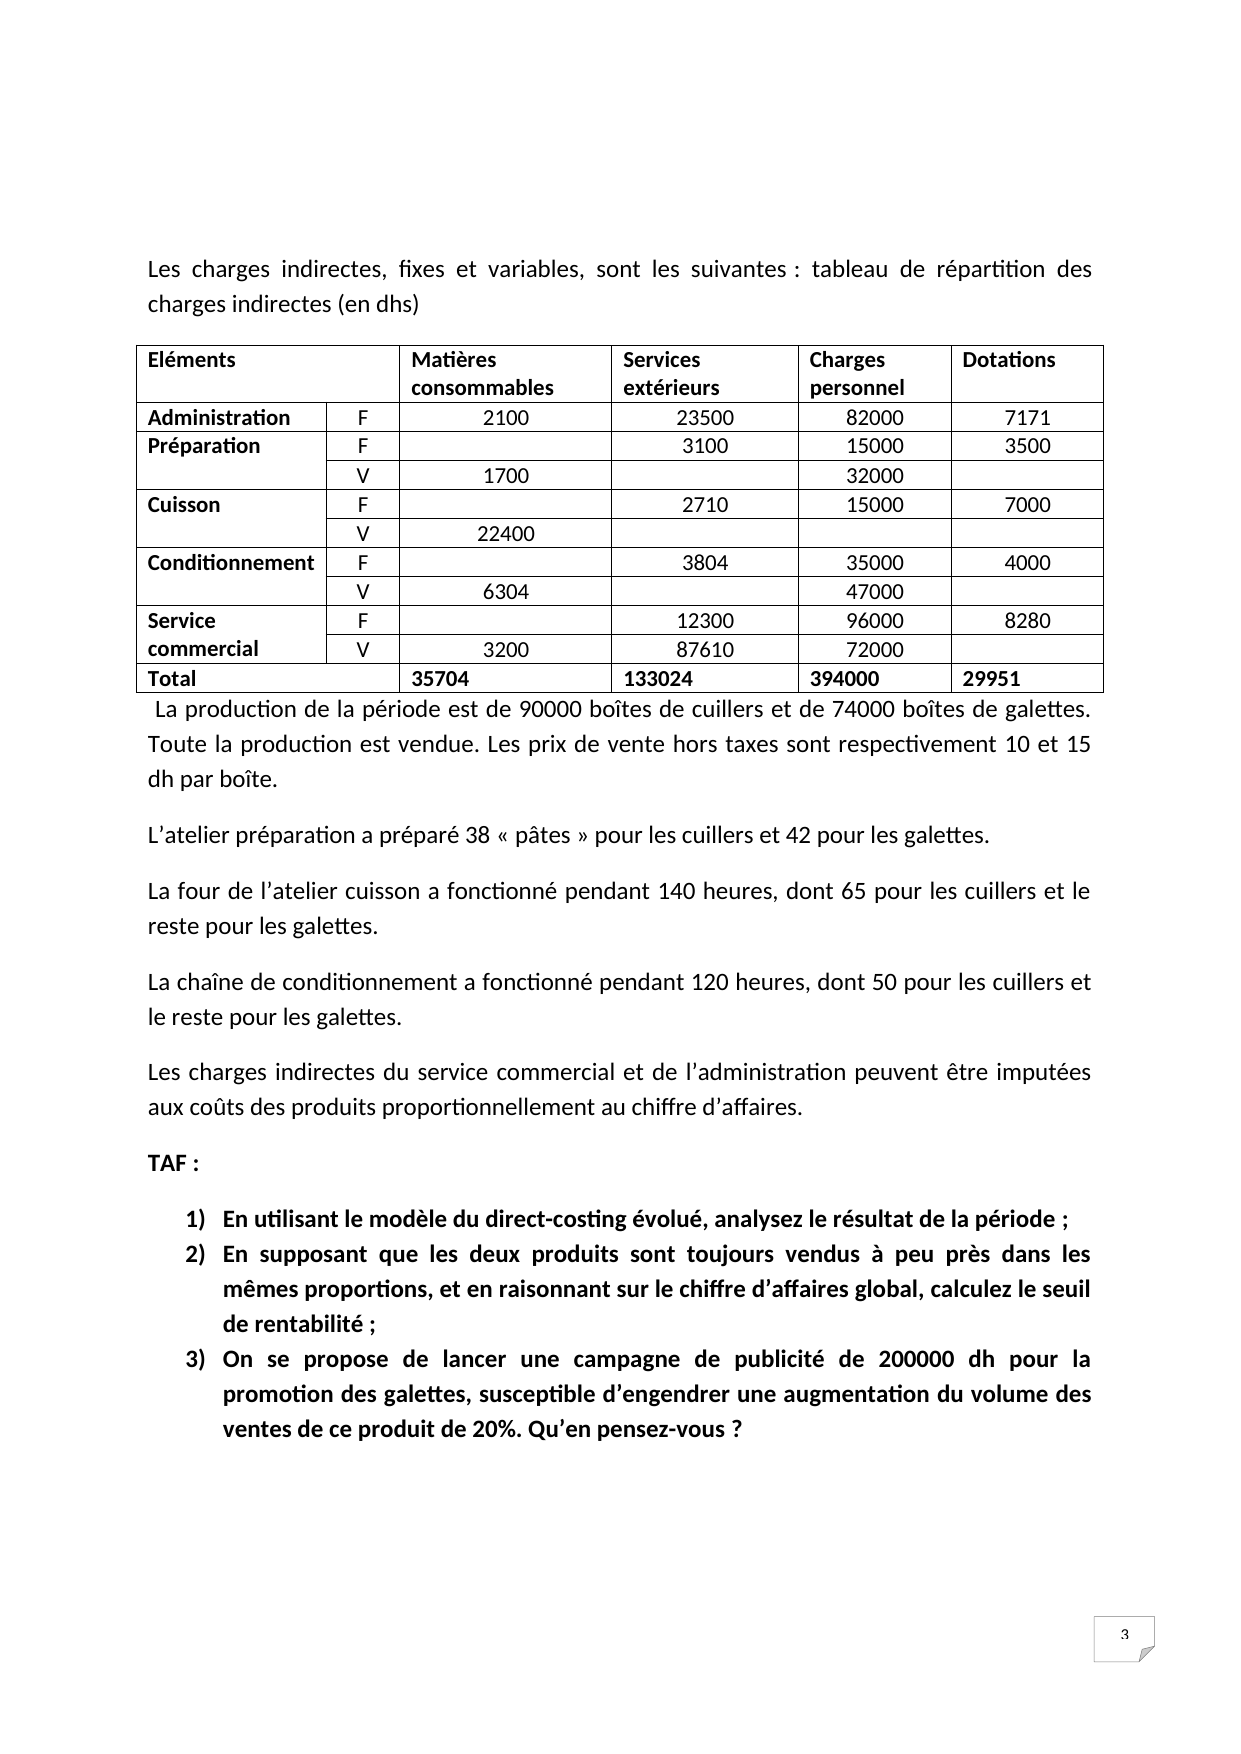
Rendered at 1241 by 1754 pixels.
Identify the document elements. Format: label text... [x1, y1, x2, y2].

table_cell [400, 548, 611, 576]
table_cell [799, 519, 951, 547]
table_cell 15000 [799, 490, 951, 518]
text Les charges indirectes, fixes et variables, sont les suivantes : tableau de répartition des charges indirectes (en dhs) [148, 254, 1093, 319]
table_cell 7000 [952, 490, 1103, 518]
table_cell 22400 [400, 519, 611, 547]
table_cell 15000 [799, 432, 951, 460]
table_cell 2100 [400, 403, 611, 431]
table_cell 3100 [612, 432, 798, 460]
table_cell [400, 432, 611, 460]
text La four de l’atelier cuisson a fonctionné pendant 140 heures, dont 65 pour les cuillers et le reste pour les galettes. [148, 875, 1093, 940]
table_cell 3200 [400, 635, 611, 663]
table_cell F [327, 490, 399, 518]
table_cell [952, 461, 1103, 489]
text La chaîne de conditionnement a fonctionné pendant 120 heures, dont 50 pour les cuillers et le reste pour les galettes. [148, 966, 1093, 1031]
table_cell 6304 [400, 577, 611, 605]
table_header Services extérieurs [612, 346, 798, 402]
table_cell 72000 [799, 635, 951, 663]
table_cell 47000 [799, 577, 951, 605]
table_cell 3804 [612, 548, 798, 576]
table_cell Total [137, 664, 399, 692]
table_cell 35000 [799, 548, 951, 576]
table_cell [612, 519, 798, 547]
table_cell V [327, 461, 399, 489]
text L’atelier préparation a préparé 38 « pâtes » pour les cuillers et 42 pour les galettes. [148, 819, 1093, 849]
table_header Dotations [952, 346, 1103, 402]
table_cell [400, 490, 611, 518]
table_cell 1700 [400, 461, 611, 489]
text La production de la période est de 90000 boîtes de cuillers et de 74000 boîtes de galettes. Toute la production est vendue. Les prix de vente hors taxes sont respectivement 10 et 15 dh par boîte. [148, 693, 1093, 794]
table_cell 29951 [952, 664, 1103, 692]
table_cell 32000 [799, 461, 951, 489]
table_cell V [327, 577, 399, 605]
table_cell 2710 [612, 490, 798, 518]
table_cell [612, 577, 798, 605]
table_cell 7171 [952, 403, 1103, 431]
table_cell 3500 [952, 432, 1103, 460]
table_cell Administration [137, 403, 326, 431]
table_cell F [327, 548, 399, 576]
list On se propose de lancer une campagne de publicité de 200000 dh pour la promotion des galettes, susceptible d’engendrer une augmentation du volume des ventes de ce produit de 20%. Qu’en pensez-vous ? [185, 1343, 1093, 1444]
table_header Charges personnel [799, 346, 951, 402]
table_cell F [327, 606, 399, 634]
table_cell [400, 606, 611, 634]
table_cell [952, 635, 1103, 663]
table_header Eléments [137, 346, 399, 402]
table_cell Préparation [137, 432, 326, 489]
table_cell 8280 [952, 606, 1103, 634]
table_cell 96000 [799, 606, 951, 634]
table_cell 394000 [799, 664, 951, 692]
table_cell V [327, 635, 399, 663]
table_cell 4000 [952, 548, 1103, 576]
table_cell Service commercial [137, 606, 326, 663]
table_cell F [327, 432, 399, 460]
text TAF : [148, 1147, 1093, 1178]
table_cell 87610 [612, 635, 798, 663]
table_cell Conditionnement [137, 548, 326, 605]
table_cell [952, 519, 1103, 547]
table_cell 133024 [612, 664, 798, 692]
table_cell [952, 577, 1103, 605]
list En utilisant le modèle du direct-costing évolué, analysez le résultat de la période ; [185, 1203, 1093, 1234]
table_cell Cuisson [137, 490, 326, 547]
table_cell F [327, 403, 399, 431]
table_header Matières consommables [400, 346, 611, 402]
table_cell 82000 [799, 403, 951, 431]
table_cell 23500 [612, 403, 798, 431]
table_cell 12300 [612, 606, 798, 634]
list En supposant que les deux produits sont toujours vendus à peu près dans les mêmes proportions, et en raisonnant sur le chiffre d’affaires global, calculez le seuil de rentabilité ; [185, 1238, 1093, 1339]
table_cell 35704 [400, 664, 611, 692]
table_cell [612, 461, 798, 489]
text Les charges indirectes du service commercial et de l’administration peuvent être imputées aux coûts des produits proportionnellement au chiffre d’affaires. [148, 1057, 1093, 1122]
table_cell V [327, 519, 399, 547]
